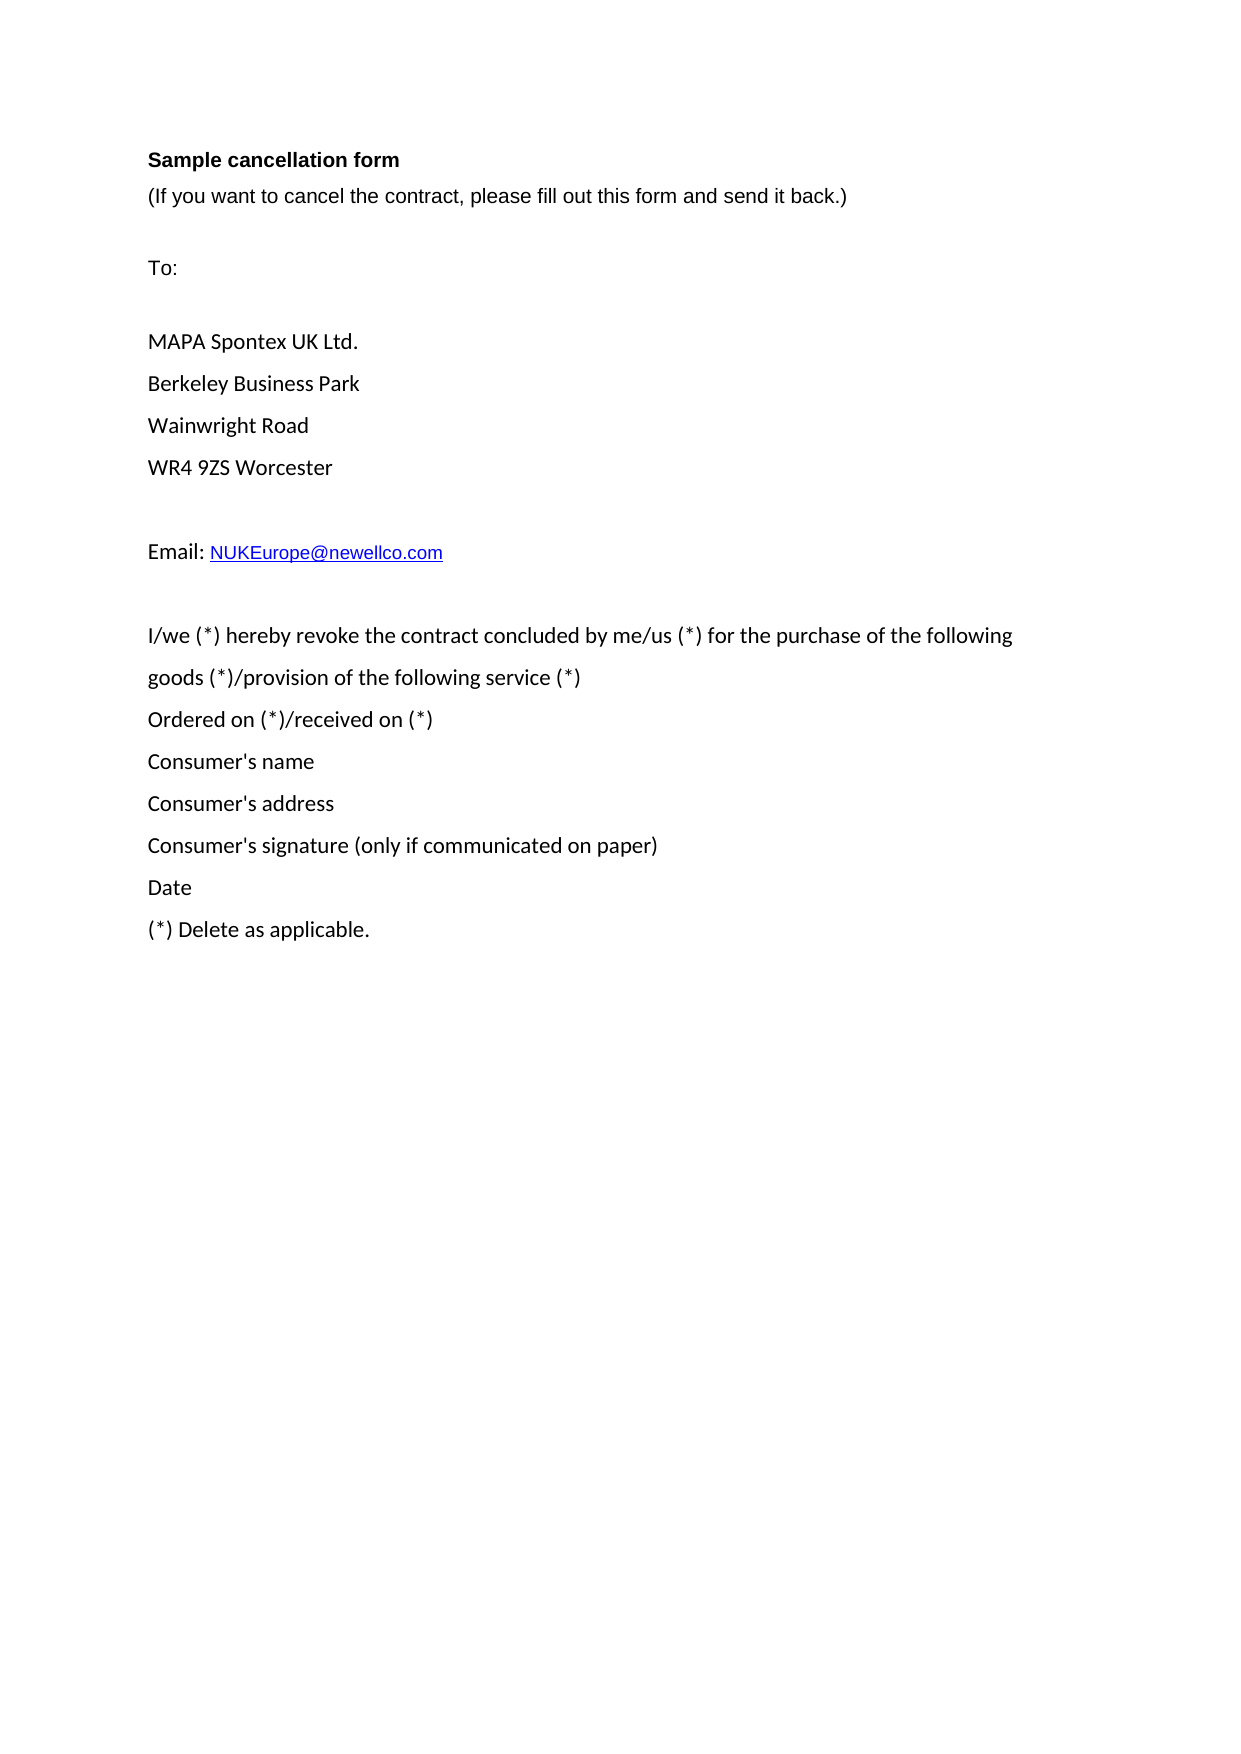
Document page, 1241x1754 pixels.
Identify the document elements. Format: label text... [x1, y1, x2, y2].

text To: [148, 255, 1093, 279]
text goods (*)/provision of the following service (*) [148, 663, 1093, 691]
text (*) Delete as applicable. [148, 915, 1093, 943]
text Date [148, 873, 1093, 901]
text Berkeley Business Park [148, 369, 1093, 397]
text Wainwright Road [148, 411, 1093, 439]
text MAPA Spontex UK Ltd. [148, 327, 1093, 355]
text I/we (*) hereby revoke the contract concluded by me/us (*) for the purchase of the following [148, 621, 1093, 649]
text WR4 9ZS Worcester [148, 453, 1093, 481]
text Ordered on (*)/received on (*) [148, 705, 1093, 733]
text Email: NUKEurope@newellco.com [148, 495, 1093, 565]
text Consumer's name [148, 747, 1093, 775]
text Consumer's address [148, 789, 1093, 817]
text (If you want to cancel the contract, please fill out this form and send it back.) [148, 183, 1093, 207]
text Sample cancellation form [148, 148, 1093, 172]
text Consumer's signature (only if communicated on paper) [148, 831, 1093, 859]
